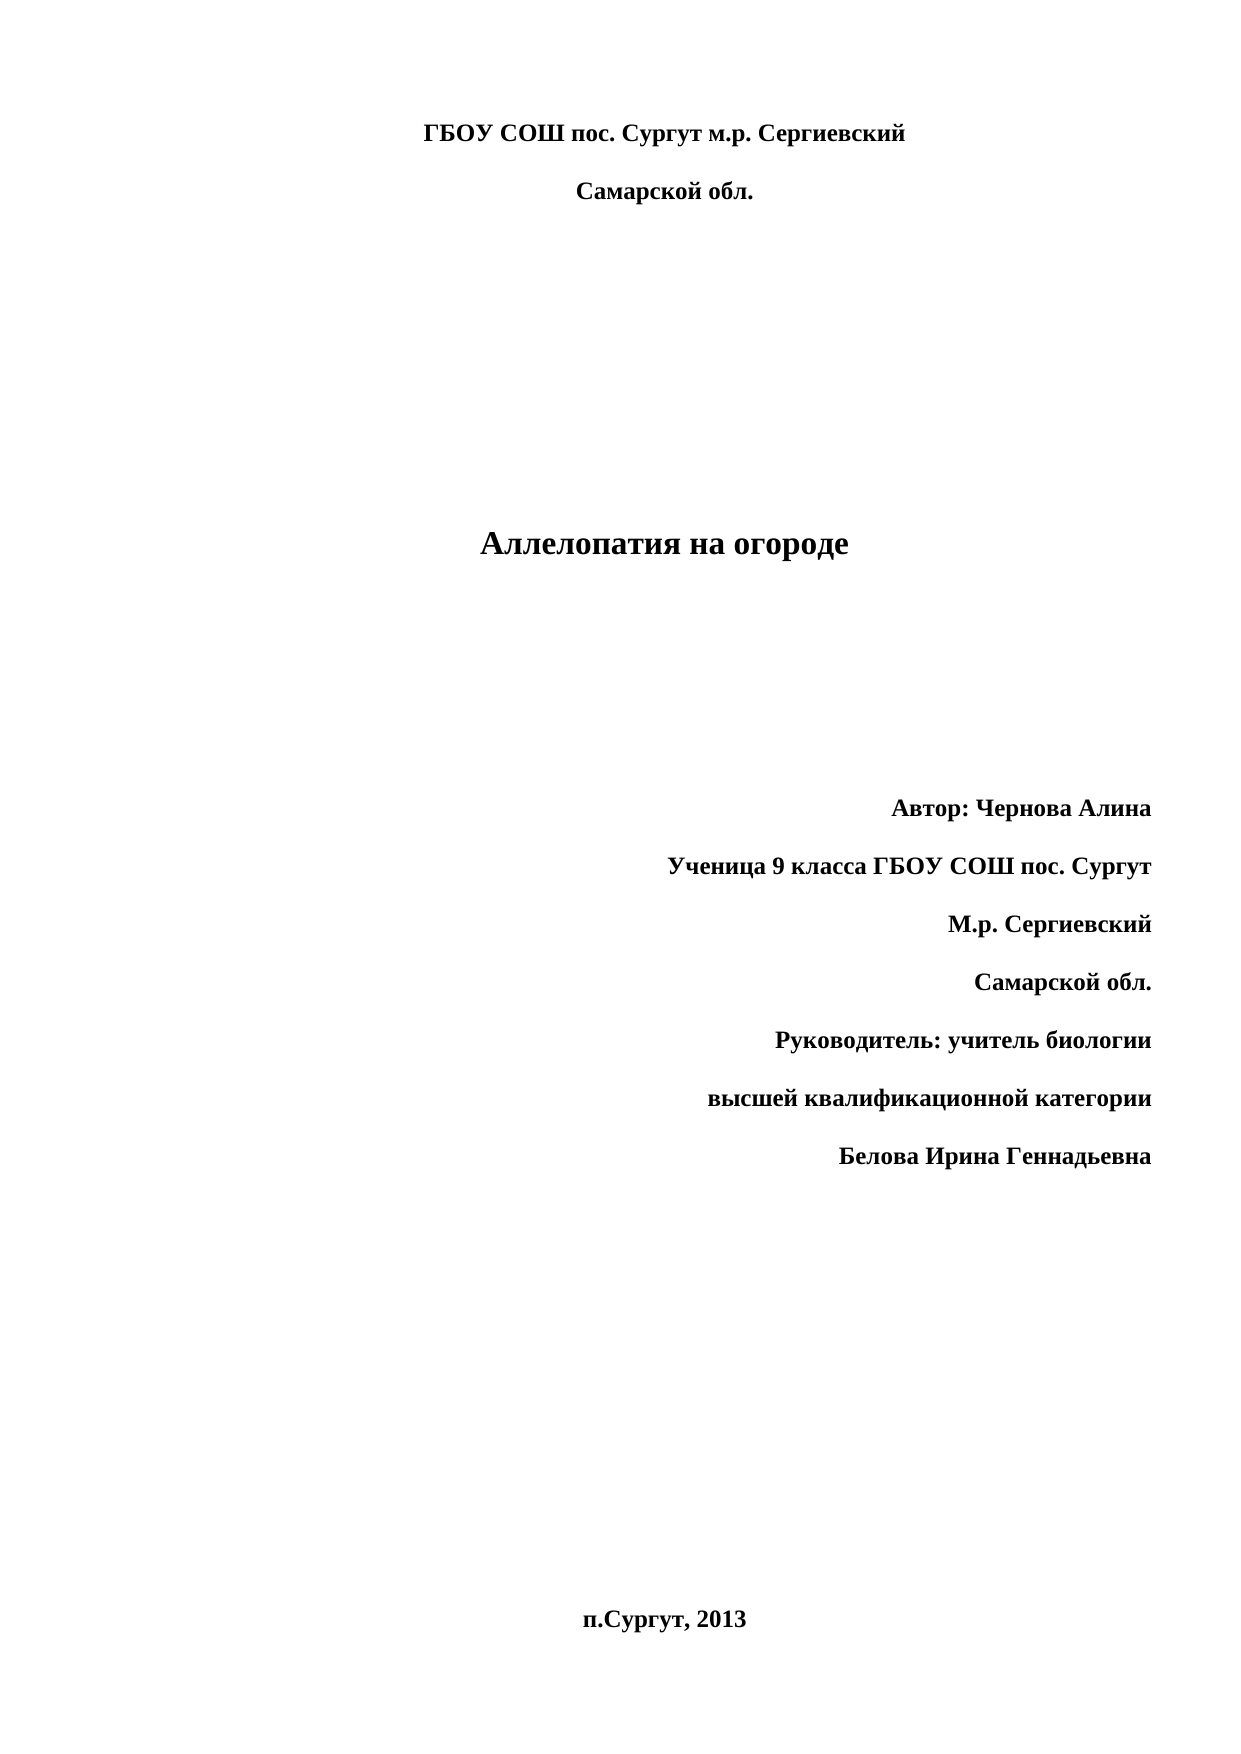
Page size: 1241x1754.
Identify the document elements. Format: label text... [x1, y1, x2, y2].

text Аллелопатия на огороде [177, 523, 1152, 562]
text М.р. Сергиевский [177, 909, 1152, 938]
text ГБОУ СОШ пос. Сургут м.р. Сергиевский [177, 118, 1152, 147]
text Самарской обл. [177, 967, 1152, 996]
text п.Сургут, 2013 [177, 1604, 1152, 1633]
text Самарской обл. [177, 176, 1152, 205]
text высшей квалификационной категории [177, 1083, 1152, 1112]
text Автор: Чернова Алина [177, 793, 1152, 822]
text Ученица 9 класса ГБОУ СОШ пос. Сургут [177, 851, 1152, 880]
text Руководитель: учитель биологии [177, 1025, 1152, 1054]
text Белова Ирина Геннадьевна [177, 1141, 1152, 1170]
